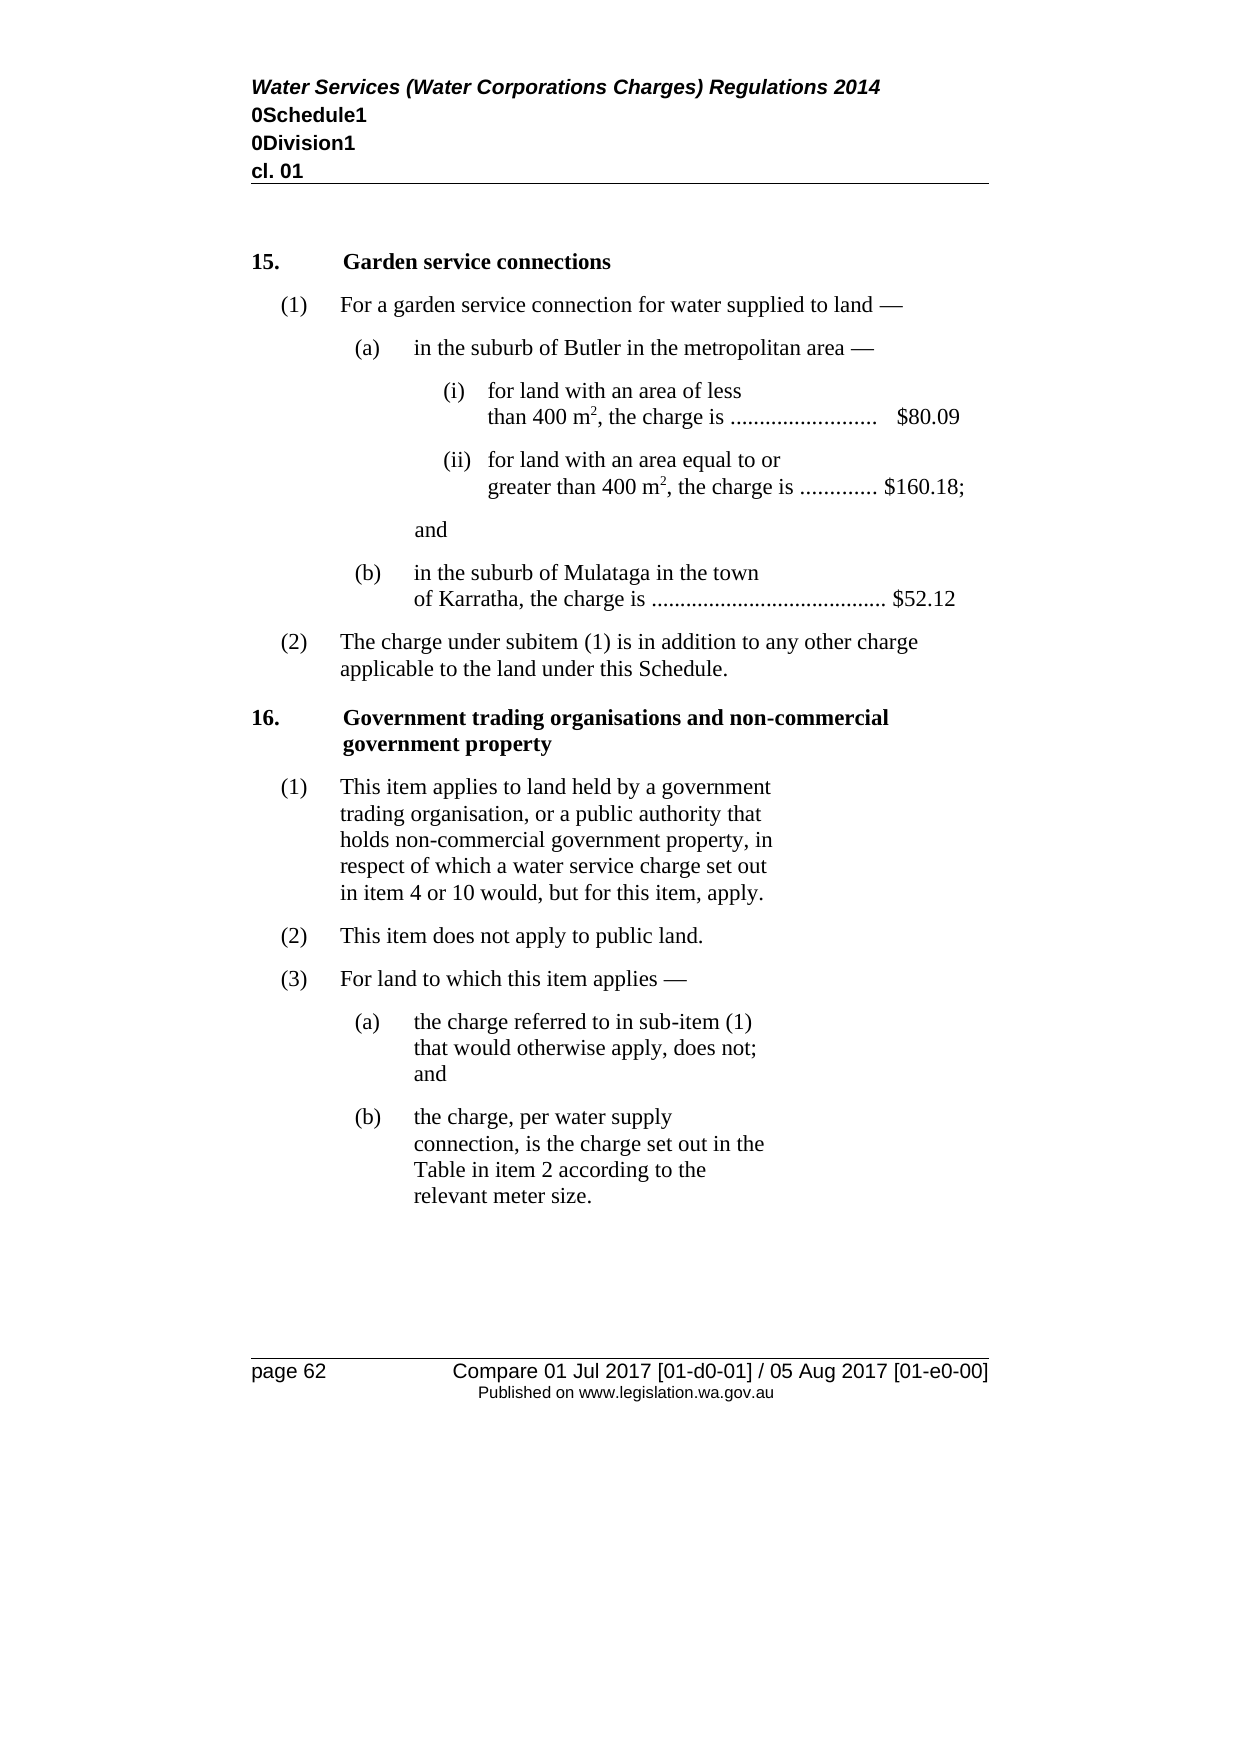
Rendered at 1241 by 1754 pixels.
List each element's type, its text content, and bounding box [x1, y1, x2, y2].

text (1) For a garden service connection for water supplied to land — [251, 291, 989, 317]
subtitle 16. Government trading organisations and non-commercial government property [251, 704, 989, 757]
subtitle 15. Garden service connections [251, 248, 989, 274]
text (3) For land to which this item applies — [251, 965, 989, 991]
text (b) in the suburb of Mulataga in the town of Karratha, the charge is $52.12 [251, 559, 989, 612]
text (a) in the suburb of Butler in the metropolitan area — [251, 334, 989, 360]
text (2) This item does not apply to public land. [251, 922, 989, 948]
text (1) This item applies to land held by a government trading organisation, or a public authority that holds non-commercial government property, in respect of which a water service charge set out in item 4 or 10 would, but for this item, apply. [251, 773, 989, 905]
text and [251, 516, 989, 542]
text (a) the charge referred to in sub-item (1) that would otherwise apply, does not; and [251, 1008, 989, 1087]
text (ii) for land with an area equal to or greater than 400 m2, the charge is $160.18; [251, 446, 989, 499]
text (2) The charge under subitem (1) is in addition to any other charge applicable to the land under this Schedule. [251, 628, 989, 681]
text (i) for land with an area of less than 400 m2, the charge is $80.09 [251, 377, 989, 430]
text (b) the charge, per water supply connection, is the charge set out in the Table in item 2 according to the relevant meter size. [251, 1103, 989, 1209]
